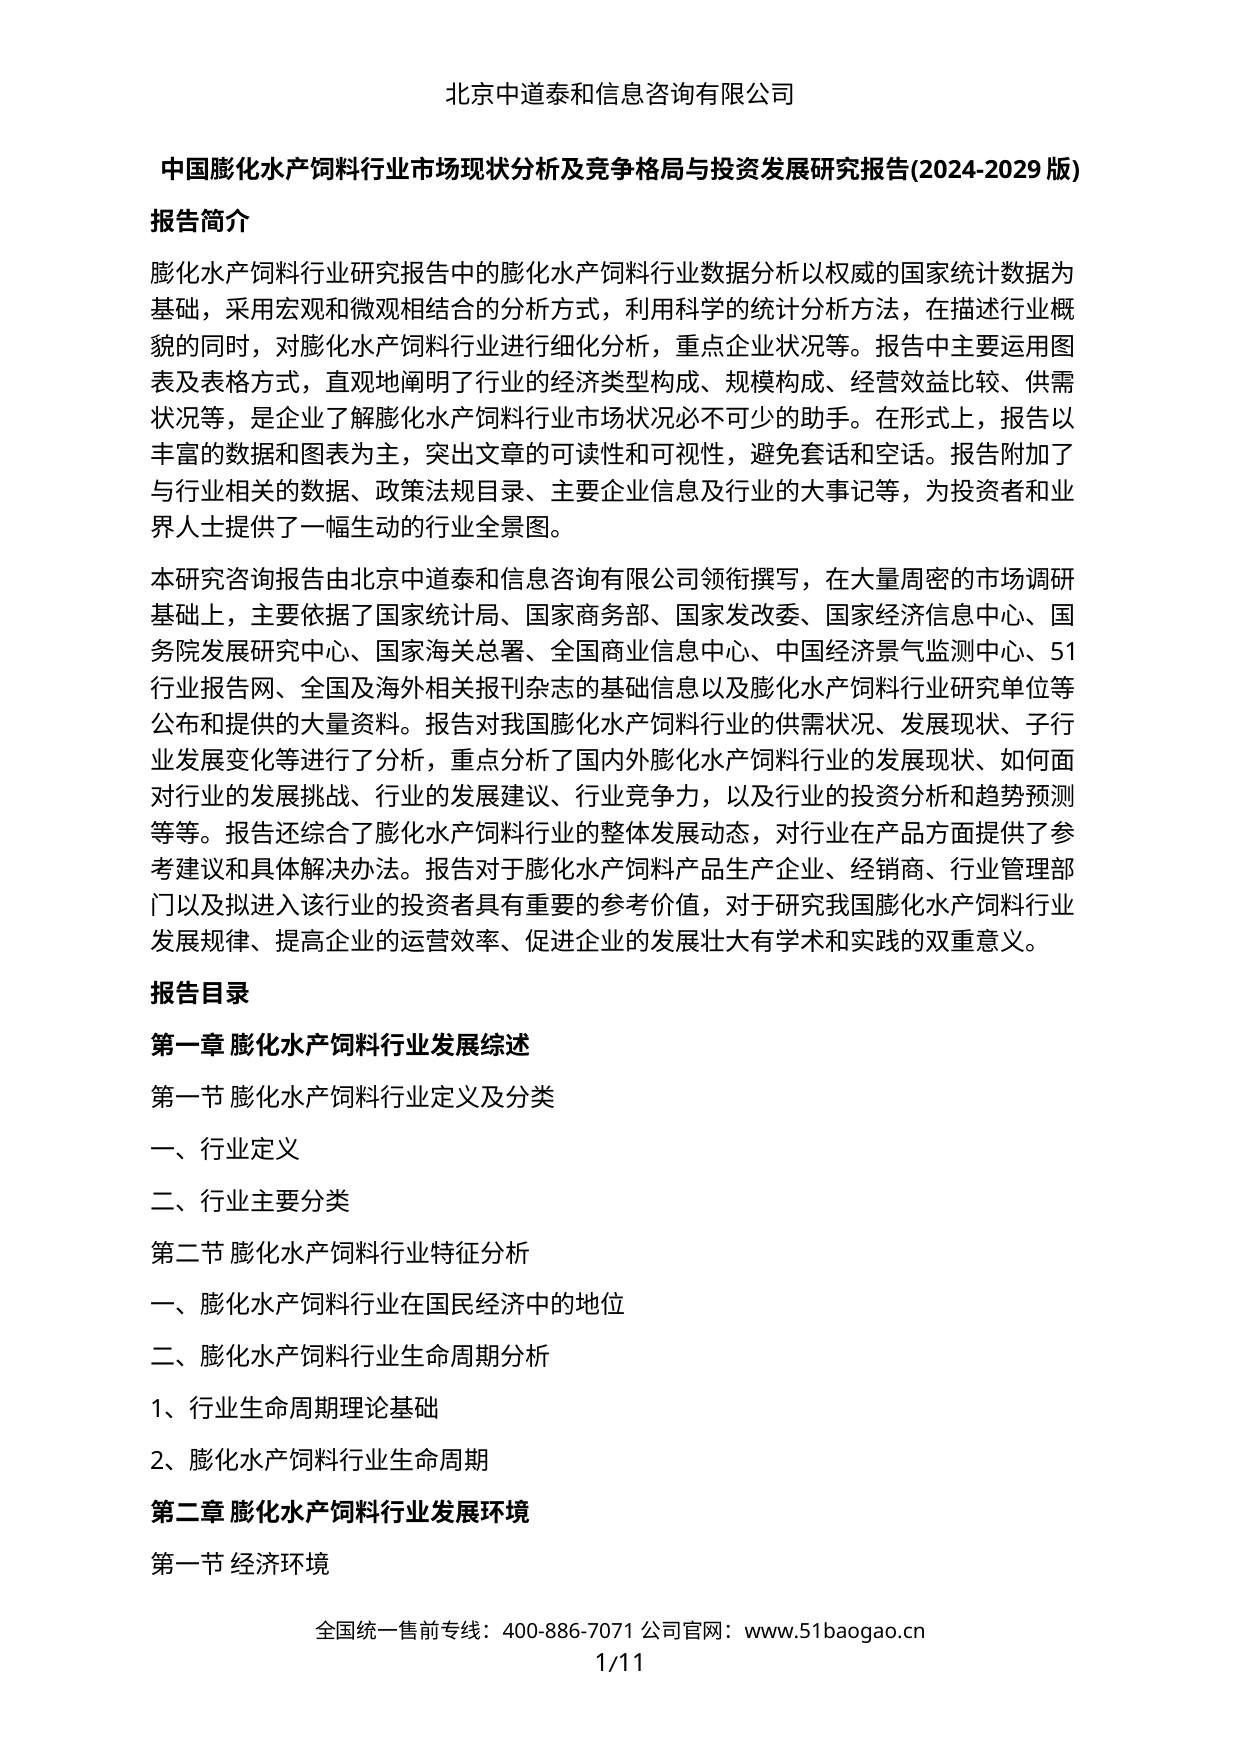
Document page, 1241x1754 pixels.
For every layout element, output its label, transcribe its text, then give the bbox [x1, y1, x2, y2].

text 二、行业主要分类 [150, 1181, 1090, 1217]
text 一、行业定义 [150, 1129, 1090, 1166]
text 1、行业生命周期理论基础 [150, 1389, 1090, 1425]
text 膨化水产饲料行业研究报告中的膨化水产饲料行业数据分析以权威的国家统计数据为基础，采用宏观和微观相结合的分析方式，利用科学的统计分析方法，在描述行业概貌的同时，对膨化水产饲料行业进行细化分析，重点企业状况等。报告中主要运用图表及表格方式，直观地阐明了行业的经济类型构成、规模构成、经营效益比较、供需状况等，是企业了解膨化水产饲料行业市场状况必不可少的助手。在形式上，报告以丰富的数据和图表为主，突出文章的可读性和可视性，避免套话和空话。报告附加了与行业相关的数据、政策法规目录、主要企业信息及行业的大事记等，为投资者和业界人士提供了一幅生动的行业全景图。 [150, 254, 1090, 544]
text 本研究咨询报告由北京中道泰和信息咨询有限公司领衔撰写，在大量周密的市场调研基础上，主要依据了国家统计局、国家商务部、国家发改委、国家经济信息中心、国务院发展研究中心、国家海关总署、全国商业信息中心、中国经济景气监测中心、51行业报告网、全国及海外相关报刊杂志的基础信息以及膨化水产饲料行业研究单位等公布和提供的大量资料。报告对我国膨化水产饲料行业的供需状况、发展现状、子行业发展变化等进行了分析，重点分析了国内外膨化水产饲料行业的发展现状、如何面对行业的发展挑战、行业的发展建议、行业竞争力，以及行业的投资分析和趋势预测等等。报告还综合了膨化水产饲料行业的整体发展动态，对行业在产品方面提供了参考建议和具体解决办法。报告对于膨化水产饲料产品生产企业、经销商、行业管理部门以及拟进入该行业的投资者具有重要的参考价值，对于研究我国膨化水产饲料行业发展规律、提高企业的运营效率、促进企业的发展壮大有学术和实践的双重意义。 [150, 559, 1090, 958]
text 第一节 膨化水产饲料行业定义及分类 [150, 1077, 1090, 1114]
text 中国膨化水产饲料行业市场现状分析及竞争格局与投资发展研究报告(2024-2029版) [150, 150, 1090, 186]
text 报告简介 [150, 202, 1090, 238]
text 二、膨化水产饲料行业生命周期分析 [150, 1337, 1090, 1373]
text 第一章 膨化水产饲料行业发展综述 [150, 1026, 1090, 1062]
text 第一节 经济环境 [150, 1544, 1090, 1581]
text 第二章 膨化水产饲料行业发展环境 [150, 1492, 1090, 1529]
text 报告目录 [150, 974, 1090, 1010]
text 一、膨化水产饲料行业在国民经济中的地位 [150, 1285, 1090, 1321]
text 第二节 膨化水产饲料行业特征分析 [150, 1233, 1090, 1269]
text 2、膨化水产饲料行业生命周期 [150, 1441, 1090, 1477]
